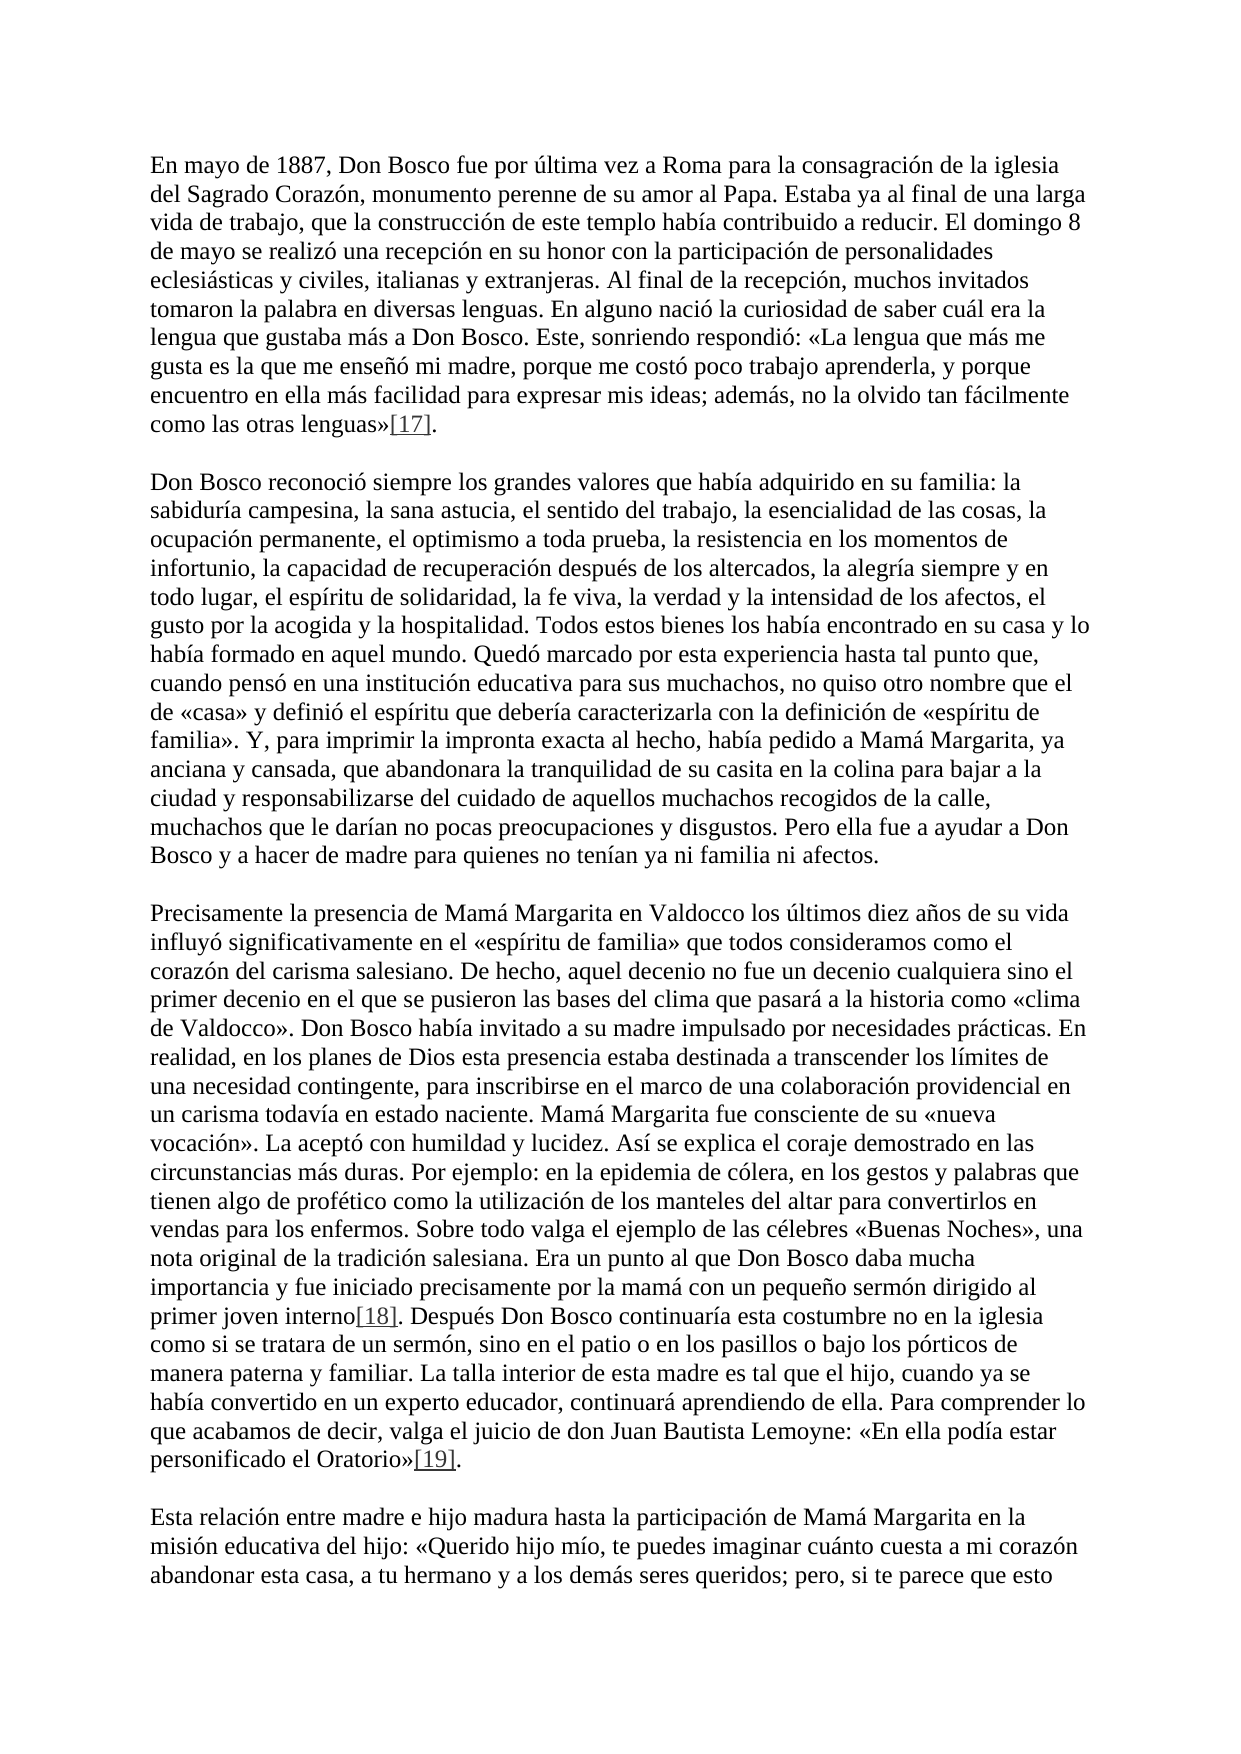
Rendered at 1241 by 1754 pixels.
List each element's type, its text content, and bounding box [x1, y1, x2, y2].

text En mayo de 1887, Don Bosco fue por última vez a Roma para la consagración de la iglesia del Sagrado Corazón, monumento perenne de su amor al Papa. Estaba ya al final de una larga vida de trabajo, que la construcción de este templo había contribuido a reducir. El domingo 8 de mayo se realizó una recepción en su honor con la participación de personalidades eclesiásticas y civiles, italianas y extranjeras. Al final de la recepción, muchos invitados tomaron la palabra en diversas lenguas. En alguno nació la curiosidad de saber cuál era la lengua que gustaba más a Don Bosco. Este, sonriendo respondió: «La lengua que más me gusta es la que me enseñó mi madre, porque me costó poco trabajo aprenderla, y porque encuentro en ella más facilidad para expresar mis ideas; además, no la olvido tan fácilmente como las otras lenguas»[17]. [150, 150, 1090, 437]
text Precisamente la presencia de Mamá Margarita en Valdocco los últimos diez años de su vida influyó significativamente en el «espíritu de familia» que todos consideramos como el corazón del carisma salesiano. De hecho, aquel decenio no fue un decenio cualquiera sino el primer decenio en el que se pusieron las bases del clima que pasará a la historia como «clima de Valdocco». Don Bosco había invitado a su madre impulsado por necesidades prácticas. En realidad, en los planes de Dios esta presencia estaba destinada a transcender los límites de una necesidad contingente, para inscribirse en el marco de una colaboración providencial en un carisma todavía en estado naciente. Mamá Margarita fue consciente de su «nueva vocación». La aceptó con humildad y lucidez. Así se explica el coraje demostrado en las circunstancias más duras. Por ejemplo: en la epidemia de cólera, en los gestos y palabras que tienen algo de profético como la utilización de los manteles del altar para convertirlos en vendas para los enfermos. Sobre todo valga el ejemplo de las célebres «Buenas Noches», una nota original de la tradición salesiana. Era un punto al que Don Bosco daba mucha importancia y fue iniciado precisamente por la mamá con un pequeño sermón dirigido al primer joven interno[18]. Después Don Bosco continuaría esta costumbre no en la iglesia como si se tratara de un sermón, sino en el patio o en los pasillos o bajo los pórticos de manera paterna y familiar. La talla interior de esta madre es tal que el hijo, cuando ya se había convertido en un experto educador, continuará aprendiendo de ella. Para comprender lo que acabamos de decir, valga el juicio de don Juan Bautista Lemoyne: «En ella podía estar personificado el Oratorio»[19]. [150, 898, 1090, 1473]
text Don Bosco reconoció siempre los grandes valores que había adquirido en su familia: la sabiduría campesina, la sana astucia, el sentido del trabajo, la esencialidad de las cosas, la ocupación permanente, el optimismo a toda prueba, la resistencia en los momentos de infortunio, la capacidad de recuperación después de los altercados, la alegría siempre y en todo lugar, el espíritu de solidaridad, la fe viva, la verdad y la intensidad de los afectos, el gusto por la acogida y la hospitalidad. Todos estos bienes los había encontrado en su casa y lo había formado en aquel mundo. Quedó marcado por esta experiencia hasta tal punto que, cuando pensó en una institución educativa para sus muchachos, no quiso otro nombre que el de «casa» y definió el espíritu que debería caracterizarla con la definición de «espíritu de familia». Y, para imprimir la impronta exacta al hecho, había pedido a Mamá Margarita, ya anciana y cansada, que abandonara la tranquilidad de su casita en la colina para bajar a la ciudad y responsabilizarse del cuidado de aquellos muchachos recogidos de la calle, muchachos que le darían no pocas preocupaciones y disgustos. Pero ella fue a ayudar a Don Bosco y a hacer de madre para quienes no tenían ya ni familia ni afectos. [150, 467, 1090, 869]
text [150, 1502, 1090, 1589]
